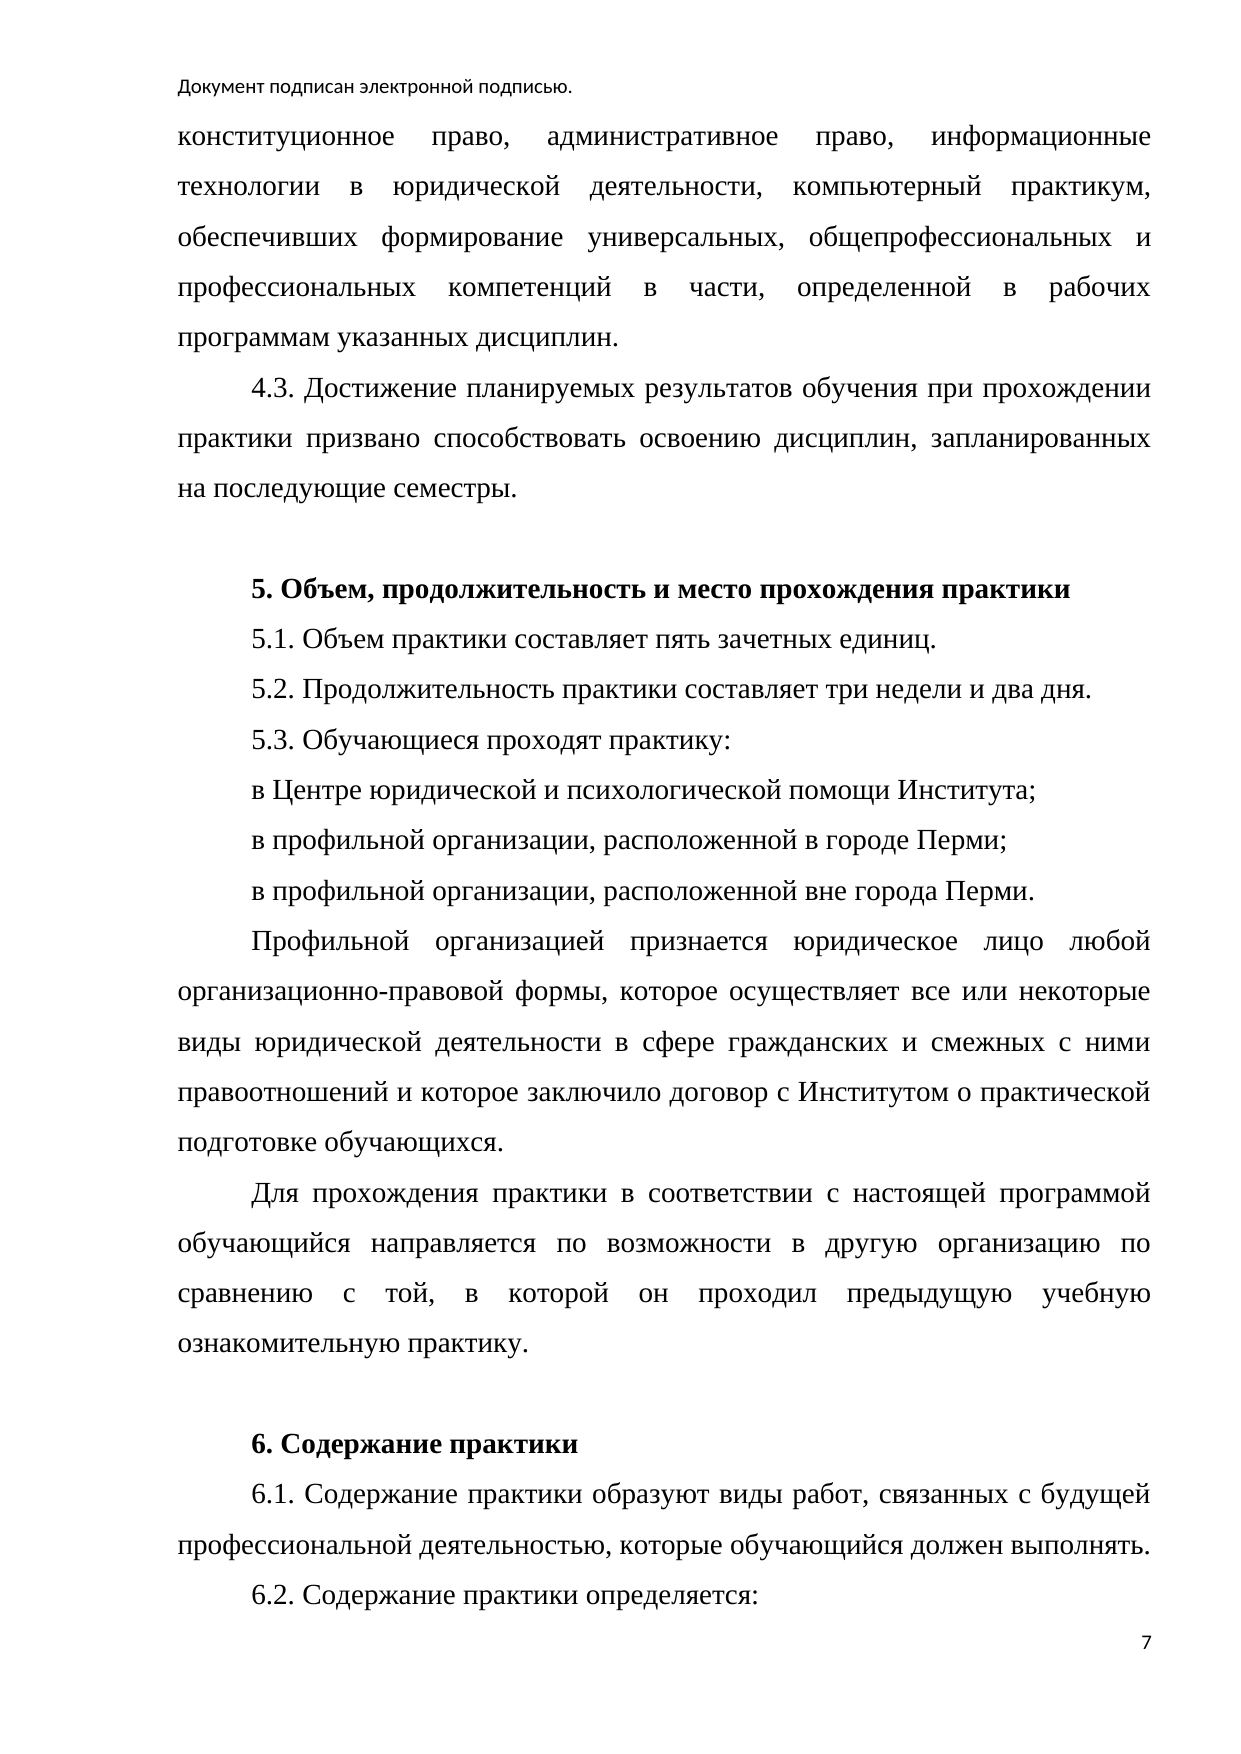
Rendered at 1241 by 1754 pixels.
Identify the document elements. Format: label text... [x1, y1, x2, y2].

text Для прохождения практики в соответствии с настоящей программой обучающийся направляется по возможности в другую организацию по сравнению с той, в которой он проходил предыдущую учебную ознакомительную практику. [177, 1175, 1152, 1359]
text 5.2. Продолжительность практики составляет три недели и два дня. [177, 672, 1152, 705]
text 6.2. Содержание практики определяется: [177, 1577, 1152, 1611]
text 5.1. Объем практики составляет пять зачетных единиц. [177, 621, 1152, 655]
text в профильной организации, расположенной вне города Перми. [177, 873, 1152, 906]
text 5.3. Обучающиеся проходят практику: [177, 722, 1152, 755]
text Профильной организацией признается юридическое лицо любой организационно-правовой формы, которое осуществляет все или некоторые виды юридической деятельности в сфере гражданских и смежных с ними правоотношений и которое заключило договор с Институтом о практической подготовке обучающихся. [177, 923, 1152, 1158]
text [177, 118, 1152, 353]
text 6.1. Содержание практики образуют виды работ, связанных с будущей профессиональной деятельностью, которые обучающийся должен выполнять. [177, 1477, 1152, 1560]
text 6. Содержание практики [177, 1426, 1152, 1460]
text 5. Объем, продолжительность и место прохождения практики [177, 571, 1152, 604]
text в профильной организации, расположенной в городе Перми; [177, 822, 1152, 856]
text 4.3. Достижение планируемых результатов обучения при прохождении практики призвано способствовать освоению дисциплин, запланированных на последующие семестры. [177, 370, 1152, 504]
text в Центре юридической и психологической помощи Института; [177, 772, 1152, 806]
